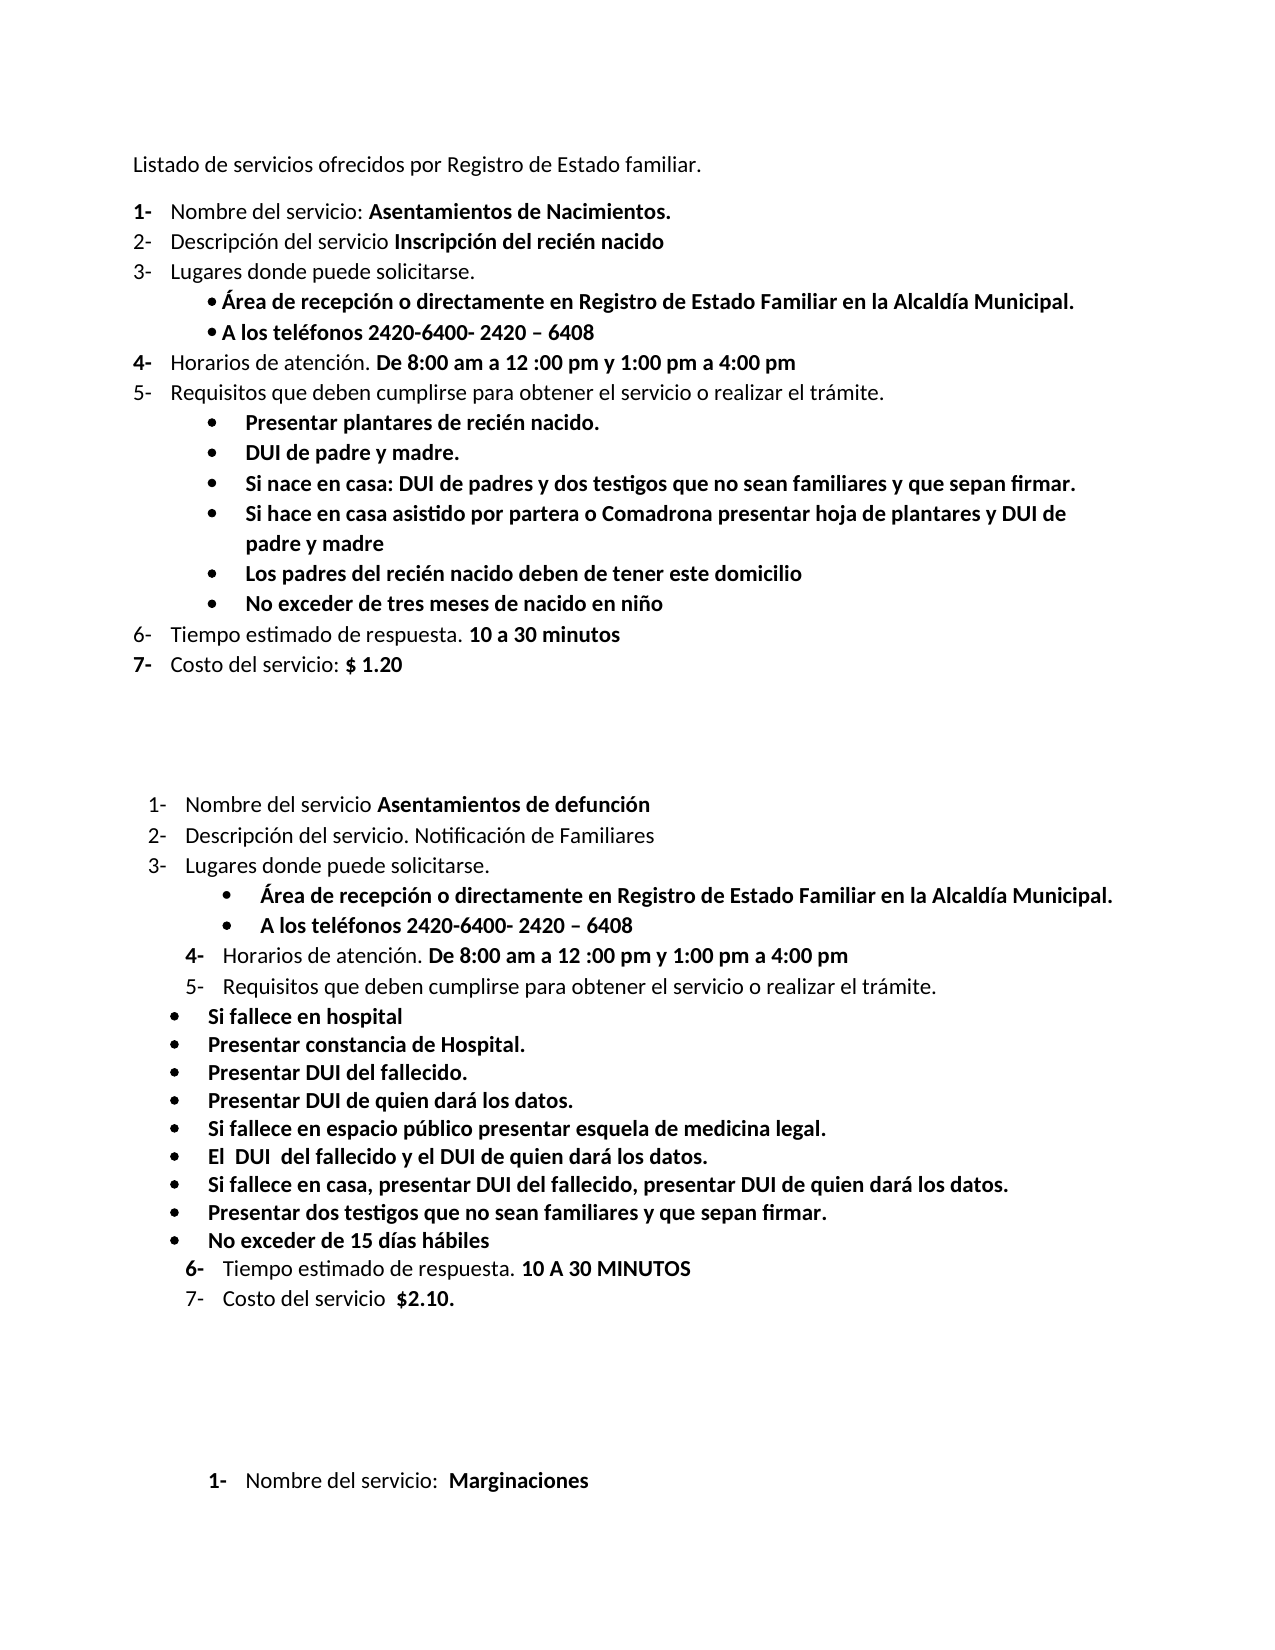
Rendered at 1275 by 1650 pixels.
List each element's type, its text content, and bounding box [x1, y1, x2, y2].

list Presentar constancia de Hospital. [170, 1030, 1125, 1058]
list Costo del servicio $2.10. [185, 1284, 1125, 1312]
list Costo del servicio: $ 1.20 [133, 650, 1125, 678]
list Horarios de atención. De 8:00 am a 12 :00 pm y 1:00 pm a 4:00 pm [185, 942, 1125, 970]
list Área de recepción o directamente en Registro de Estado Familiar en la Alcaldía Municipal. [223, 881, 1125, 909]
list Requisitos que deben cumplirse para obtener el servicio o realizar el trámite. [185, 972, 1125, 1000]
list Los padres del recién nacido deben de tener este domicilio [208, 559, 1125, 587]
list Si fallece en casa, presentar DUI del fallecido, presentar DUI de quien dará los datos. [170, 1170, 1125, 1198]
list Requisitos que deben cumplirse para obtener el servicio o realizar el trámite. [133, 378, 1125, 406]
list Horarios de atención. De 8:00 am a 12 :00 pm y 1:00 pm a 4:00 pm [133, 348, 1125, 376]
list Si fallece en hospital [170, 1002, 1125, 1030]
list Presentar DUI del fallecido. [170, 1058, 1125, 1086]
list Presentar dos testigos que no sean familiares y que sepan firmar. [170, 1198, 1125, 1226]
list Tiempo estimado de respuesta. 10 A 30 MINUTOS [185, 1254, 1125, 1282]
list El DUI del fallecido y el DUI de quien dará los datos. [170, 1142, 1125, 1170]
list Presentar DUI de quien dará los datos. [170, 1086, 1125, 1114]
list Lugares donde puede solicitarse. [148, 851, 1125, 879]
list A los teléfonos 2420-6400- 2420 – 6408 [223, 911, 1125, 939]
list Si fallece en espacio público presentar esquela de medicina legal. [170, 1114, 1125, 1142]
list Presentar plantares de recién nacido. [208, 408, 1125, 436]
list Si nace en casa: DUI de padres y dos testigos que no sean familiares y que sepan firmar. [208, 469, 1125, 497]
list No exceder de tres meses de nacido en niño [208, 589, 1125, 618]
list Nombre del servicio: Marginaciones [208, 1466, 1125, 1494]
list Si hace en casa asistido por partera o Comadrona presentar hoja de plantares y DUI de padre y madre [208, 499, 1125, 557]
list DUI de padre y madre. [208, 438, 1125, 467]
list No exceder de 15 días hábiles [170, 1226, 1125, 1254]
list A los teléfonos 2420-6400- 2420 – 6408 [208, 318, 1125, 346]
list Descripción del servicio Inscripción del recién nacido [133, 227, 1125, 255]
list Nombre del servicio: Asentamientos de Nacimientos. [133, 197, 1125, 225]
list Tiempo estimado de respuesta. 10 a 30 minutos [133, 620, 1125, 648]
list Nombre del servicio Asentamientos de defunción [148, 791, 1125, 819]
list Área de recepción o directamente en Registro de Estado Familiar en la Alcaldía Municipal. [208, 287, 1125, 316]
list Descripción del servicio. Notificación de Familiares [148, 821, 1125, 849]
list Lugares donde puede solicitarse. [133, 257, 1125, 285]
text Listado de servicios ofrecidos por Registro de Estado familiar. [133, 150, 1125, 178]
